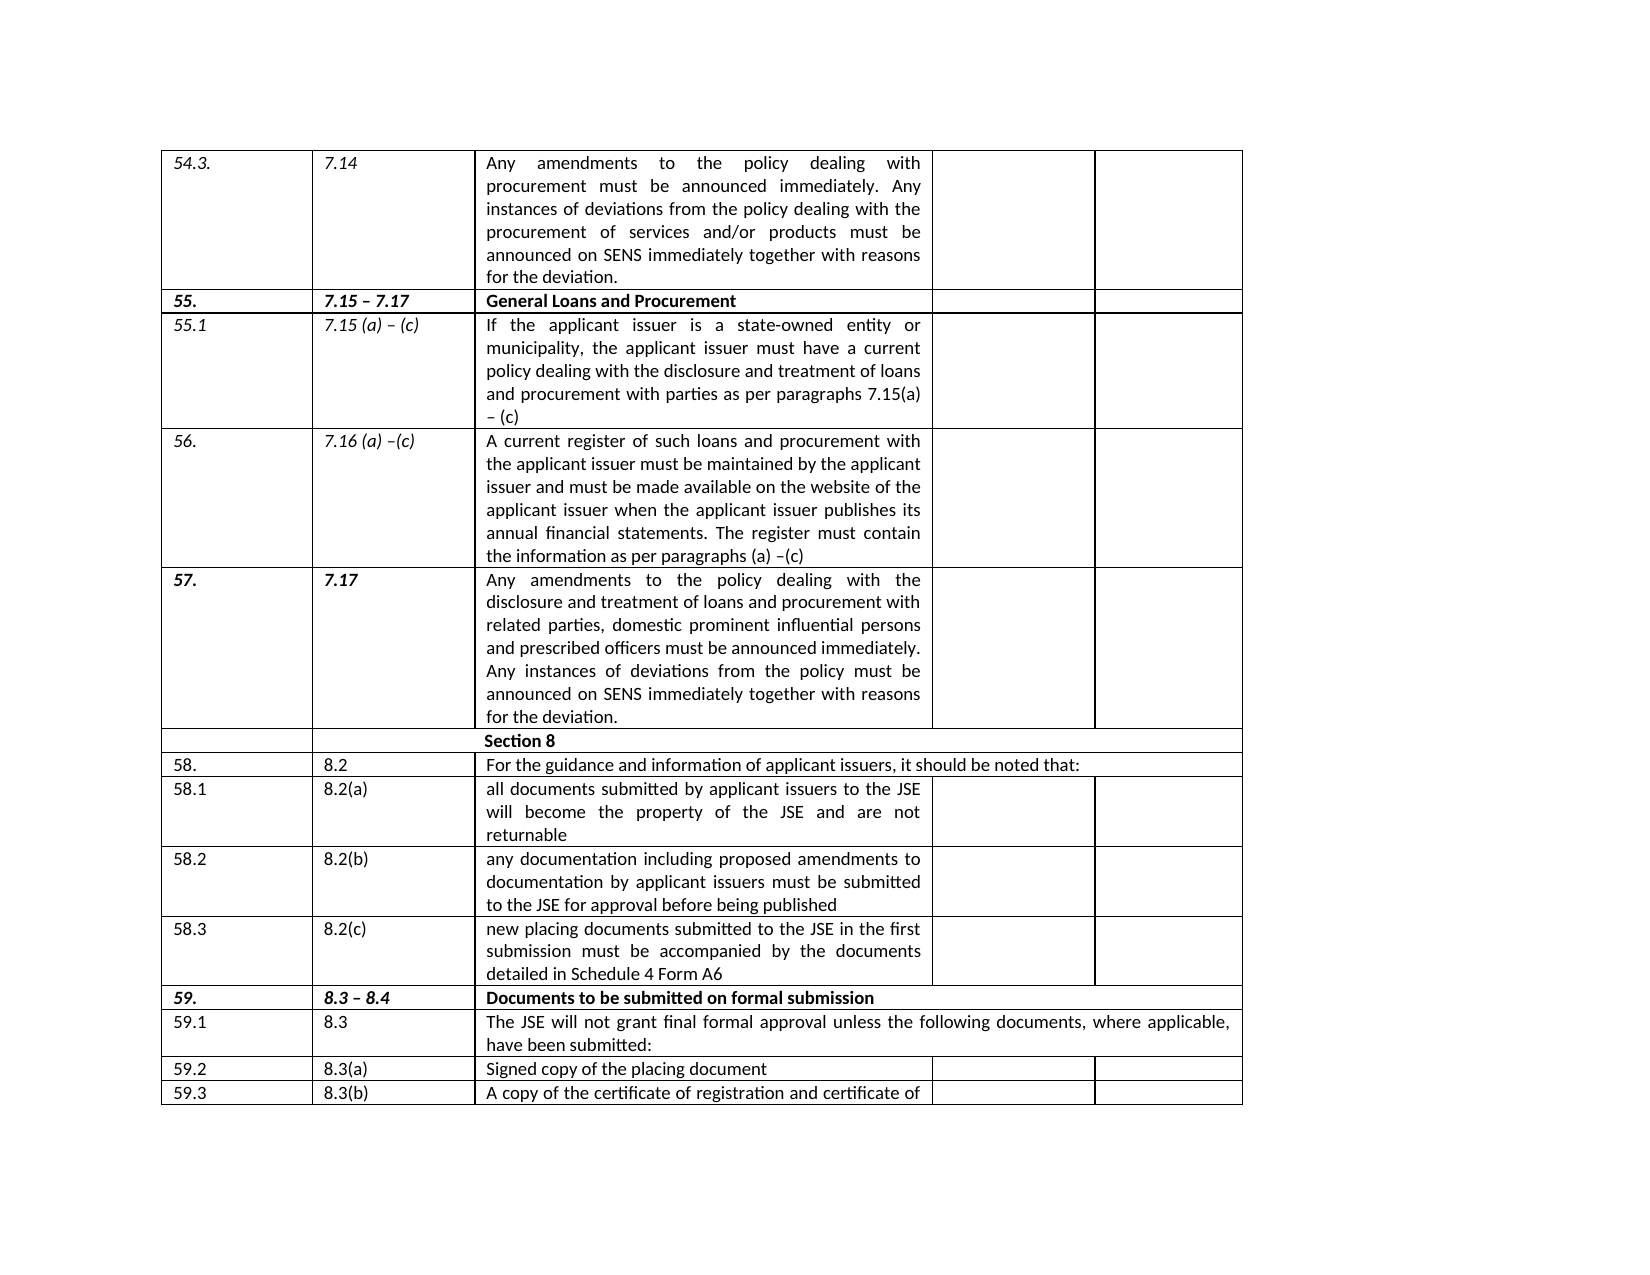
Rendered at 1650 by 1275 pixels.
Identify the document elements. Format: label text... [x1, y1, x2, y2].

table_cell [933, 1081, 1094, 1104]
table_cell all documents submitted by applicant issuers to the JSE will become the property of the JSE and are not returnable [476, 777, 932, 846]
table_cell [933, 1057, 1094, 1080]
table_cell 8.2(a) [313, 777, 474, 846]
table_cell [476, 1081, 932, 1104]
table_cell [933, 847, 1094, 916]
table_cell 59. [162, 986, 312, 1009]
table_cell [933, 777, 1094, 846]
table_cell For the guidance and information of applicant issuers, it should be noted that: [476, 753, 1242, 776]
table_cell [933, 917, 1094, 985]
table_cell 7.17 [313, 568, 474, 728]
table_cell 8.2(c) [313, 917, 474, 985]
table_cell [933, 314, 1094, 428]
table_cell 7.15 (a) – (c) [313, 314, 474, 428]
table_cell 57. [162, 568, 312, 728]
table_cell [1096, 290, 1242, 312]
table_cell [1096, 917, 1242, 985]
table_cell 54.3. [162, 151, 312, 288]
table_cell 8.2(b) [313, 847, 474, 916]
table_cell [162, 729, 312, 752]
table_cell 58. [162, 753, 312, 776]
table_cell [1096, 314, 1242, 428]
table_cell [1096, 151, 1242, 288]
table_cell 8.3(a) [313, 1057, 474, 1080]
table_cell [933, 429, 1094, 567]
table_cell any documentation including proposed amendments to documentation by applicant issuers must be submitted to the JSE for approval before being published [476, 847, 932, 916]
table_cell If the applicant issuer is a state-owned entity or municipality, the applicant issuer must have a current policy dealing with the disclosure and treatment of loans and procurement with parties as per paragraphs 7.15(a) – (c) [476, 314, 932, 428]
table_cell 55.1 [162, 314, 312, 428]
table_cell Any amendments to the policy dealing with the disclosure and treatment of loans and procurement with related parties, domestic prominent influential persons and prescribed officers must be announced immediately. Any instances of deviations from the policy must be announced on SENS immediately together with reasons for the deviation. [476, 568, 932, 728]
table_cell [1096, 429, 1242, 567]
table_cell 58.3 [162, 917, 312, 985]
table_cell [1096, 1057, 1242, 1080]
table_cell [1096, 777, 1242, 846]
table_cell Section 8 [313, 729, 1242, 752]
table_cell 8.2 [313, 753, 474, 776]
table_cell 7.14 [313, 151, 474, 288]
table_cell 59.1 [162, 1010, 312, 1056]
table_cell Signed copy of the placing document [476, 1057, 932, 1080]
table_cell A current register of such loans and procurement with the applicant issuer must be maintained by the applicant issuer and must be made available on the website of the applicant issuer when the applicant issuer publishes its annual financial statements. The register must contain the information as per paragraphs (a) –(c) [476, 429, 932, 567]
table_cell [1096, 568, 1242, 728]
table_cell [933, 568, 1094, 728]
table_cell 7.16 (a) –(c) [313, 429, 474, 567]
table_cell 59.2 [162, 1057, 312, 1080]
table_cell 8.3 – 8.4 [313, 986, 474, 1009]
table_cell 58.2 [162, 847, 312, 916]
table_cell 8.3 [313, 1010, 474, 1056]
table_cell [1096, 1081, 1242, 1104]
table_cell new placing documents submitted to the JSE in the first submission must be accompanied by the documents detailed in Schedule 4 Form A6 [476, 917, 932, 985]
table_cell 58.1 [162, 777, 312, 846]
table_cell 55. [162, 290, 312, 312]
table_cell [933, 151, 1094, 288]
table_cell [933, 290, 1094, 312]
table_cell The JSE will not grant final formal approval unless the following documents, where applicable, have been submitted: [476, 1010, 1242, 1056]
table_cell 7.15 – 7.17 [313, 290, 474, 312]
table_cell Documents to be submitted on formal submission [476, 986, 1242, 1009]
table_cell 56. [162, 429, 312, 567]
table_cell 8.3(b) [313, 1081, 474, 1104]
table_cell [1096, 847, 1242, 916]
table_cell General Loans and Procurement [476, 290, 932, 312]
table_cell 59.3 [162, 1081, 312, 1104]
table_cell Any amendments to the policy dealing with procurement must be announced immediately. Any instances of deviations from the policy dealing with the procurement of services and/or products must be announced on SENS immediately together with reasons for the deviation. [476, 151, 932, 288]
